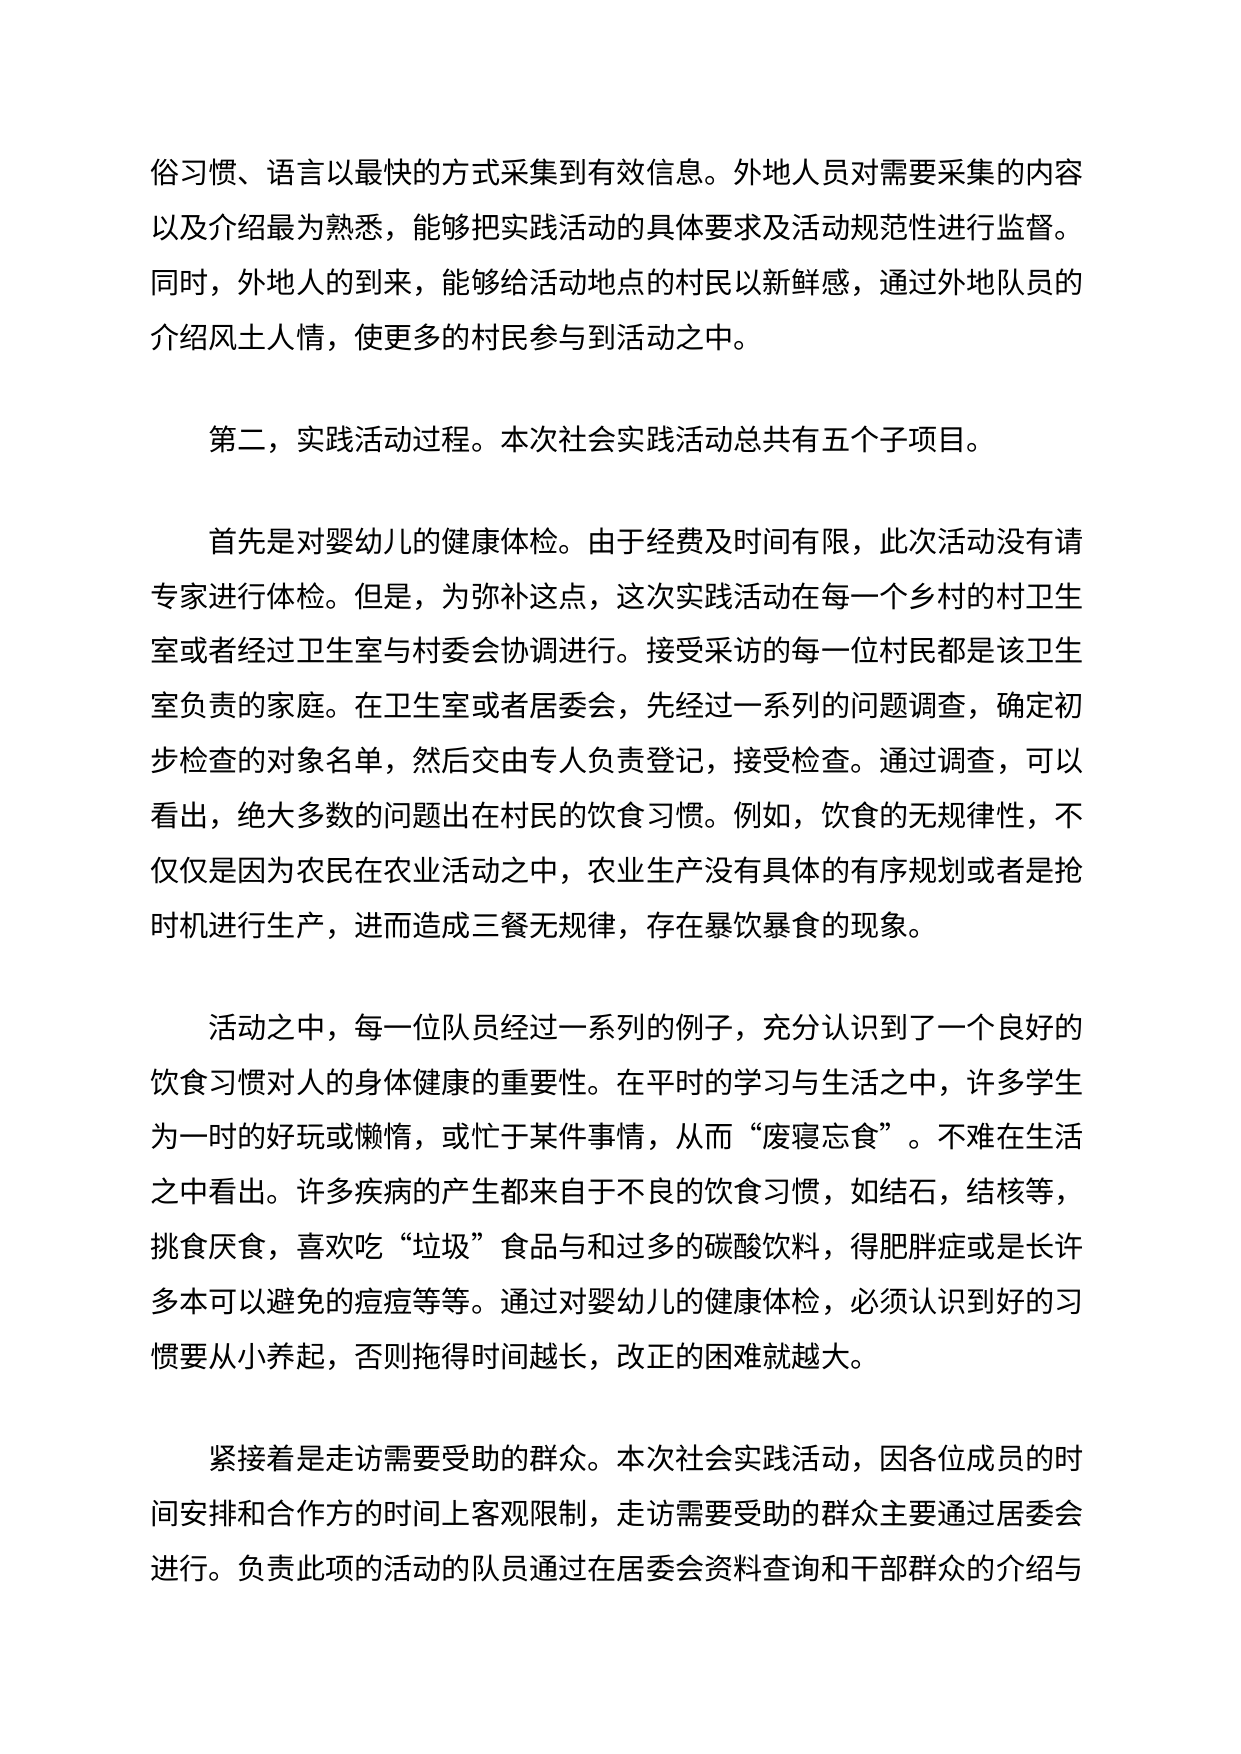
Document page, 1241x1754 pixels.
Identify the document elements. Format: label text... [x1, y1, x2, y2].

text 活动之中，每一位队员经过一系列的例子，充分认识到了一个良好的饮食习惯对人的身体健康的重要性。在平时的学习与生活之中，许多学生为一时的好玩或懒惰，或忙于某件事情，从而“废寝忘食”。不难在生活之中看出。许多疾病的产生都来自于不良的饮食习惯，如结石，结核等，挑食厌食，喜欢吃“垃圾”食品与和过多的碳酸饮料，得肥胖症或是长许多本可以避免的痘痘等等。通过对婴幼儿的健康体检，必须认识到好的习惯要从小养起，否则拖得时间越长，改正的困难就越大。 [150, 1004, 1090, 1376]
text 第二，实践活动过程。本次社会实践活动总共有五个子项目。 [150, 416, 1090, 459]
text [150, 1435, 1090, 1587]
text 首先是对婴幼儿的健康体检。由于经费及时间有限，此次活动没有请专家进行体检。但是，为弥补这点，这次实践活动在每一个乡村的村卫生室或者经过卫生室与村委会协调进行。接受采访的每一位村民都是该卫生室负责的家庭。在卫生室或者居委会，先经过一系列的问题调查，确定初步检查的对象名单，然后交由专人负责登记，接受检查。通过调查，可以看出，绝大多数的问题出在村民的饮食习惯。例如，饮食的无规律性，不仅仅是因为农民在农业活动之中，农业生产没有具体的有序规划或者是抢时机进行生产，进而造成三餐无规律，存在暴饮暴食的现象。 [150, 518, 1090, 945]
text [150, 150, 1090, 357]
